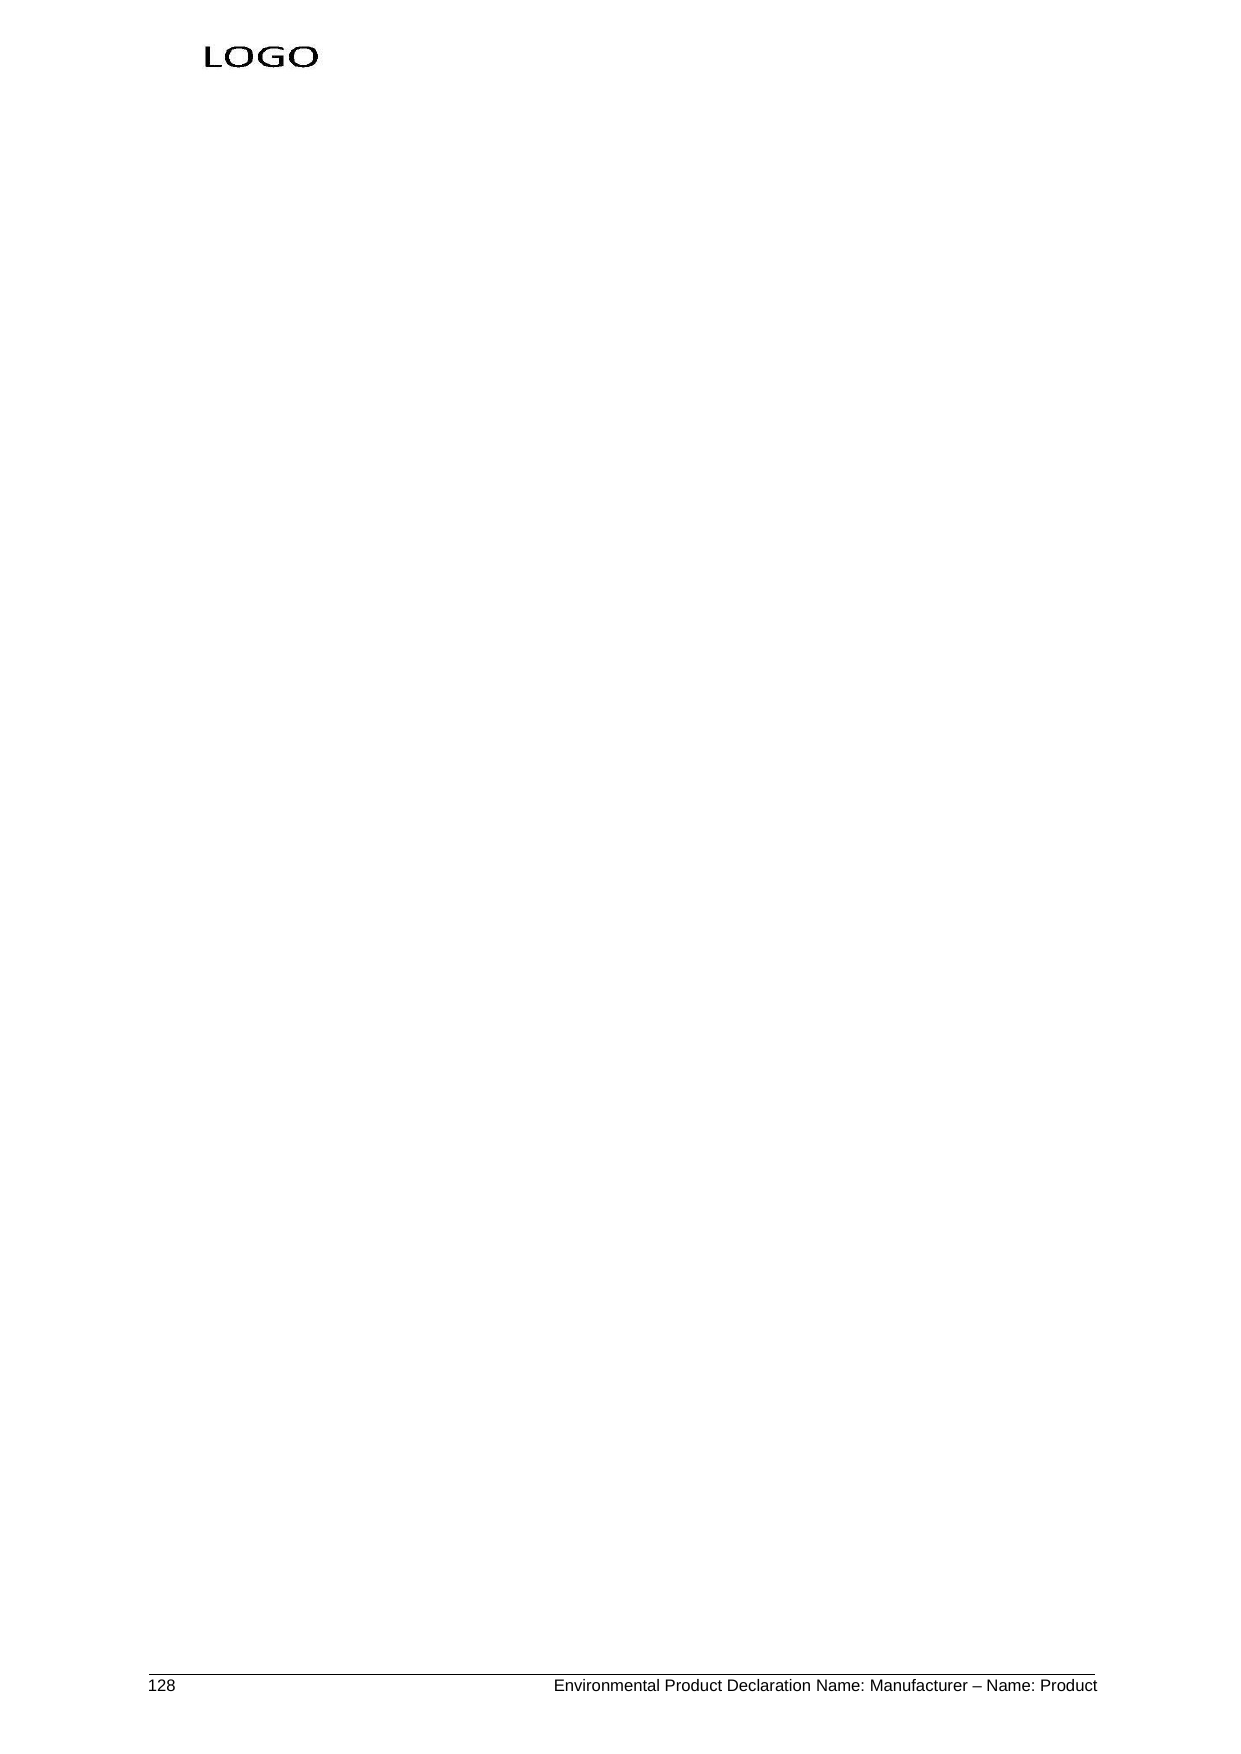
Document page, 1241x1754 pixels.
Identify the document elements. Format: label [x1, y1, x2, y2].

picture [148, 13, 623, 102]
